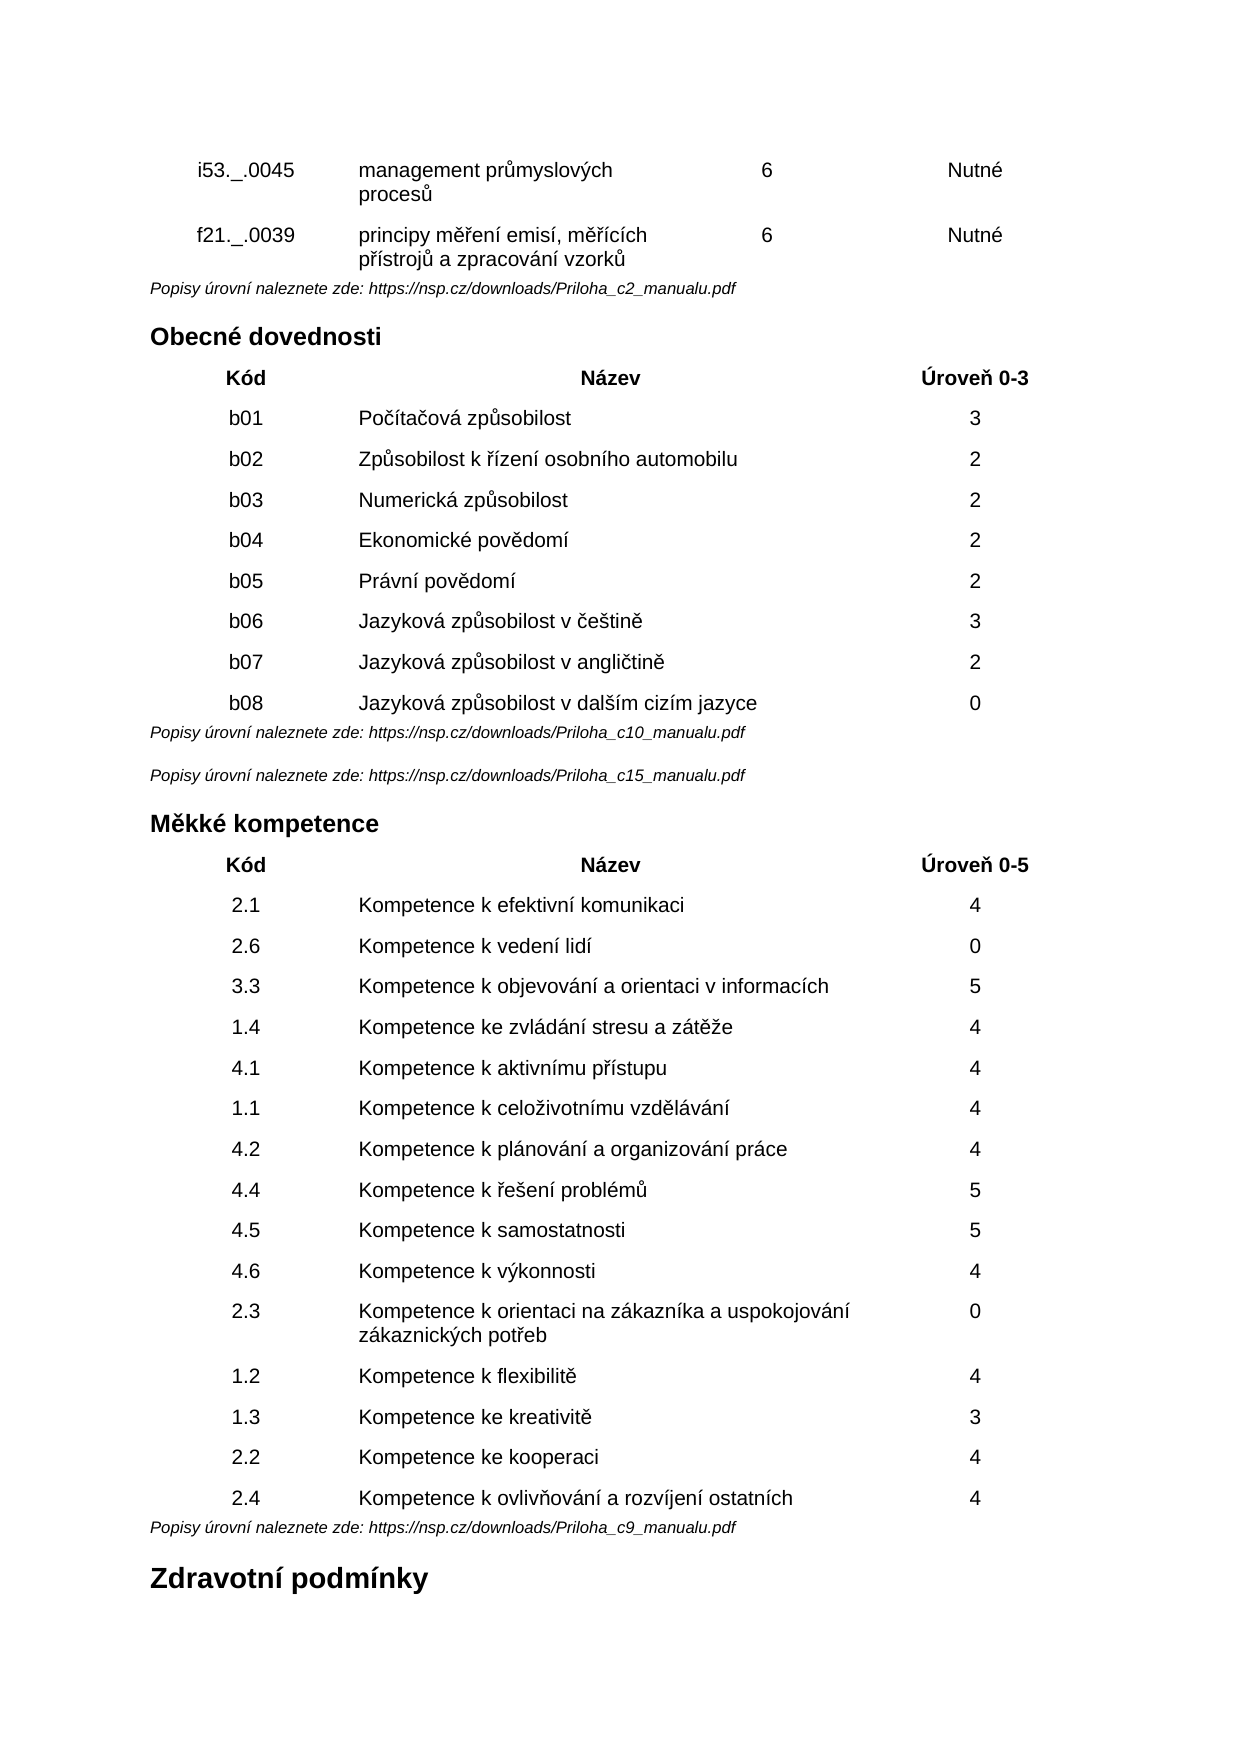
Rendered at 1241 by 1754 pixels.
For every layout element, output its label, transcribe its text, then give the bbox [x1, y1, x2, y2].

table_cell i53._.0045 [142, 150, 350, 214]
table_cell management průmyslových procesů [350, 150, 662, 214]
table_cell Kompetence k celoživotnímu vzdělávání [350, 1088, 871, 1128]
table_cell Ekonomické povědomí [350, 520, 871, 560]
table_cell 2.6 [142, 925, 350, 966]
table_cell Numerická způsobilost [350, 479, 871, 520]
table_cell Způsobilost k řízení osobního automobilu [350, 439, 871, 479]
table_cell 2.2 [142, 1437, 350, 1477]
table_cell Kompetence k orientaci na zákazníka a uspokojování zákaznických potřeb [350, 1291, 871, 1356]
table_cell Nutné [871, 150, 1079, 214]
table_cell 2 [871, 439, 1079, 479]
table_cell Kompetence k efektivní komunikaci [350, 885, 871, 925]
table_cell Kompetence k flexibilitě [350, 1356, 871, 1396]
table_cell b02 [142, 439, 350, 479]
table_cell 4 [871, 1437, 1079, 1477]
table_cell Kompetence k samostatnosti [350, 1210, 871, 1250]
table_header Název [350, 357, 871, 398]
table_header Kód [142, 357, 350, 398]
table_cell Kompetence k ovlivňování a rozvíjení ostatních [350, 1478, 871, 1518]
table_cell 4.1 [142, 1047, 350, 1088]
table_cell Kompetence k aktivnímu přístupu [350, 1047, 871, 1088]
table_cell Jazyková způsobilost v angličtině [350, 642, 871, 682]
table_cell b07 [142, 642, 350, 682]
table_cell 4 [871, 1047, 1079, 1088]
table_cell 6 [663, 215, 871, 279]
table_cell 4.4 [142, 1169, 350, 1210]
table_header Úroveň 0-3 [871, 357, 1079, 398]
table_cell 4 [871, 1088, 1079, 1128]
table_cell 1.1 [142, 1088, 350, 1128]
table_header Úroveň 0-5 [871, 844, 1079, 885]
table_cell 1.4 [142, 1007, 350, 1047]
table_cell 3 [871, 1396, 1079, 1437]
table_cell Právní povědomí [350, 560, 871, 601]
subtitle Zdravotní podmínky [150, 1561, 1090, 1595]
table_cell Kompetence k vedení lidí [350, 925, 871, 966]
table_cell Kompetence k objevování a orientaci v informacích [350, 966, 871, 1007]
table_cell 2.3 [142, 1291, 350, 1356]
table_cell 4 [871, 1250, 1079, 1291]
table_cell 0 [871, 682, 1079, 723]
table_cell principy měření emisí, měřících přístrojů a zpracování vzorků [350, 215, 662, 279]
table_cell b06 [142, 601, 350, 642]
table_cell 5 [871, 966, 1079, 1007]
text Popisy úrovní naleznete zde: https://nsp.cz/downloads/Priloha_c15_manualu.pdf [150, 766, 1090, 785]
table_cell Počítačová způsobilost [350, 398, 871, 438]
table_cell Kompetence ke zvládání stresu a zátěže [350, 1007, 871, 1047]
table_cell 4 [871, 1478, 1079, 1518]
table_cell 2 [871, 642, 1079, 682]
table_cell b03 [142, 479, 350, 520]
table_cell 4 [871, 885, 1079, 925]
table_cell 0 [871, 1291, 1079, 1356]
table_cell 4.2 [142, 1129, 350, 1169]
table_cell Nutné [871, 215, 1079, 279]
table_cell 2 [871, 479, 1079, 520]
table_cell 1.2 [142, 1356, 350, 1396]
table_cell f21._.0039 [142, 215, 350, 279]
table_cell b08 [142, 682, 350, 723]
table_cell 4.5 [142, 1210, 350, 1250]
table_cell Kompetence ke kreativitě [350, 1396, 871, 1437]
table_cell 2 [871, 520, 1079, 560]
table_cell 4.6 [142, 1250, 350, 1291]
table_cell b04 [142, 520, 350, 560]
table_header Název [350, 844, 871, 885]
table_header Kód [142, 844, 350, 885]
table_cell Jazyková způsobilost v dalším cizím jazyce [350, 682, 871, 723]
subtitle Měkké kompetence [150, 809, 1090, 838]
table_cell Jazyková způsobilost v češtině [350, 601, 871, 642]
table_cell Kompetence k plánování a organizování práce [350, 1129, 871, 1169]
table_cell 4 [871, 1356, 1079, 1396]
table_cell 3 [871, 398, 1079, 438]
table_cell 2.1 [142, 885, 350, 925]
table_cell 3 [871, 601, 1079, 642]
table_cell 5 [871, 1210, 1079, 1250]
table_cell b05 [142, 560, 350, 601]
text Popisy úrovní naleznete zde: https://nsp.cz/downloads/Priloha_c2_manualu.pdf [150, 279, 1090, 298]
table_cell 2 [871, 560, 1079, 601]
table_cell 4 [871, 1129, 1079, 1169]
table_cell 3.3 [142, 966, 350, 1007]
table_cell 0 [871, 925, 1079, 966]
table_cell b01 [142, 398, 350, 438]
text Popisy úrovní naleznete zde: https://nsp.cz/downloads/Priloha_c9_manualu.pdf [150, 1518, 1090, 1537]
table_cell Kompetence ke kooperaci [350, 1437, 871, 1477]
table_cell Kompetence k řešení problémů [350, 1169, 871, 1210]
table_cell 6 [663, 150, 871, 214]
table_cell 4 [871, 1007, 1079, 1047]
table_cell 1.3 [142, 1396, 350, 1437]
text Popisy úrovní naleznete zde: https://nsp.cz/downloads/Priloha_c10_manualu.pdf [150, 723, 1090, 742]
table_cell 2.4 [142, 1478, 350, 1518]
table_cell 5 [871, 1169, 1079, 1210]
table_cell Kompetence k výkonnosti [350, 1250, 871, 1291]
subtitle Obecné dovednosti [150, 322, 1090, 351]
